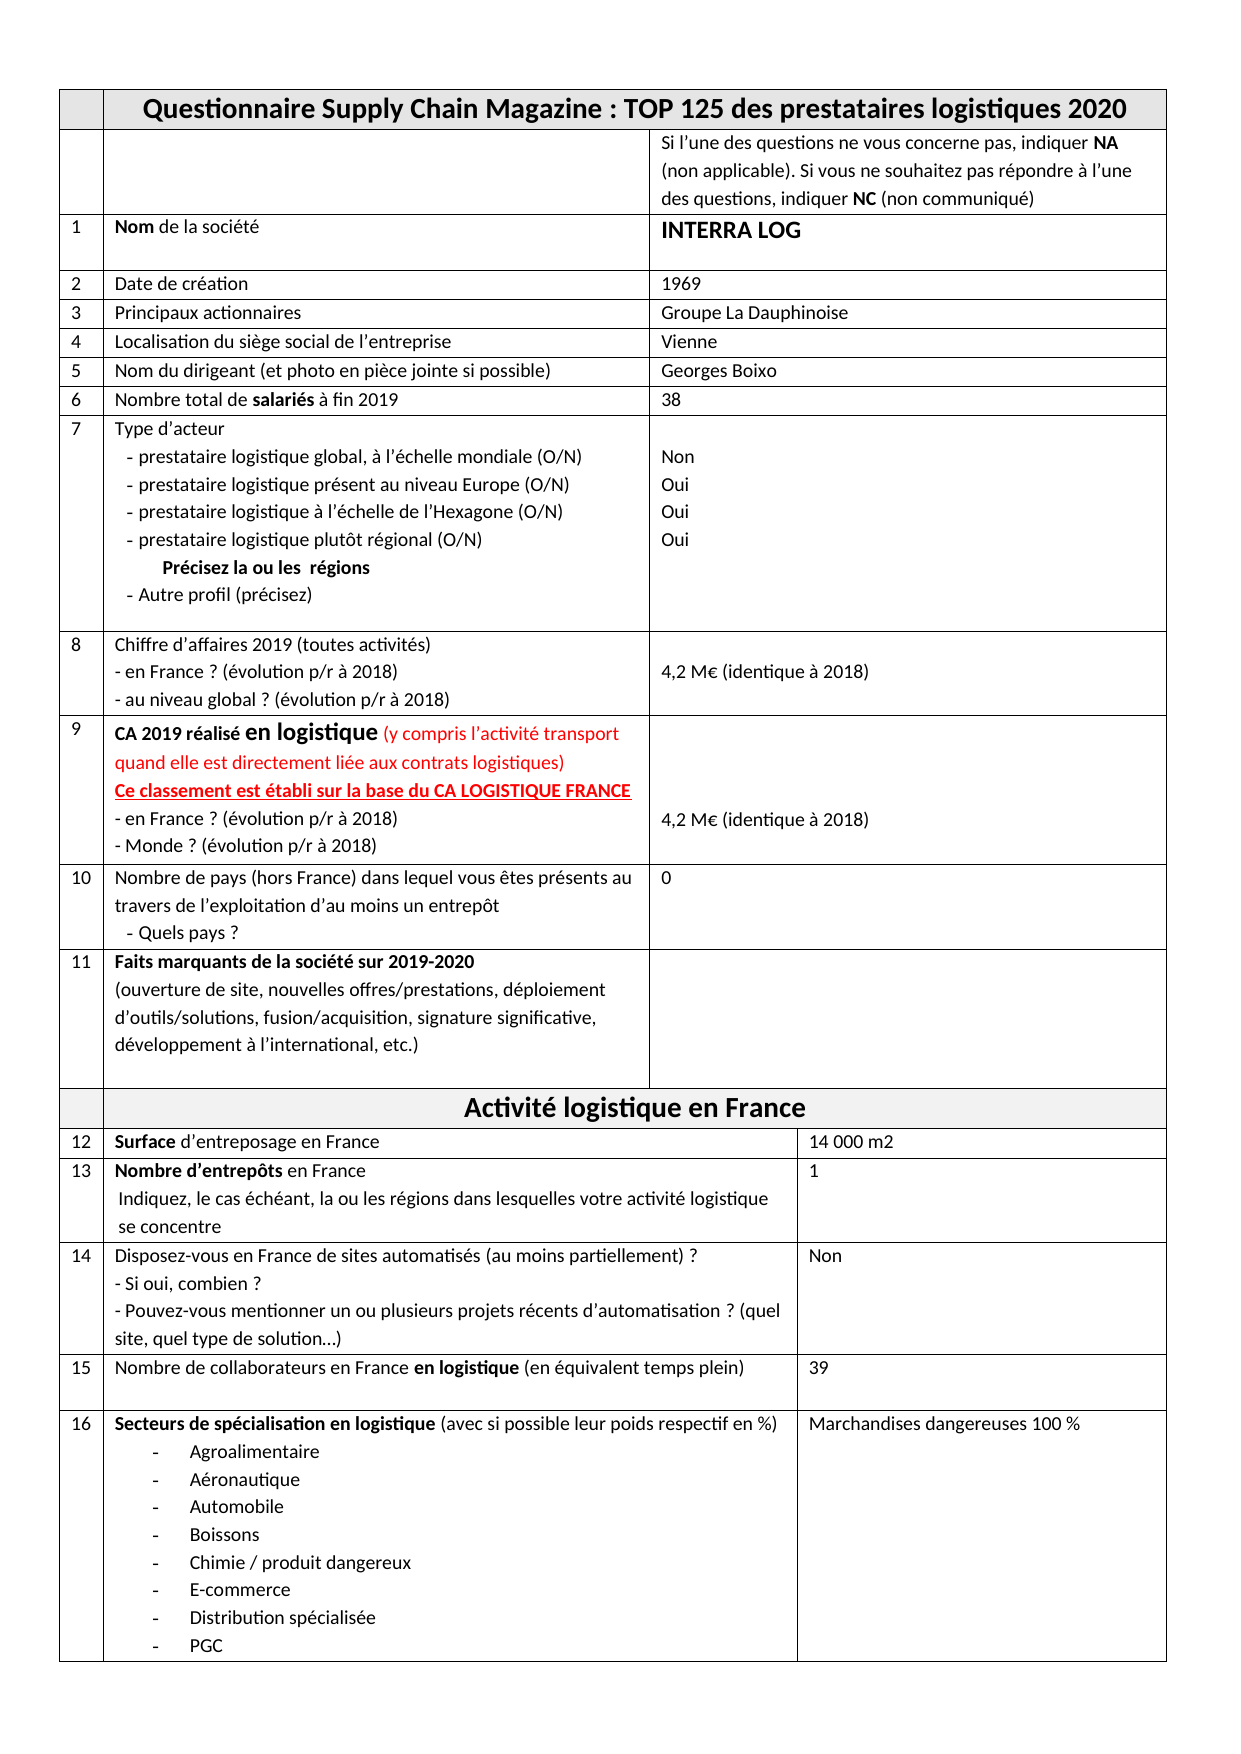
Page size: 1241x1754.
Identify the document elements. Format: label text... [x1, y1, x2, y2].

table_cell 3 [60, 300, 103, 328]
table_cell 39 [798, 1355, 1166, 1410]
table_cell 14 [60, 1243, 103, 1354]
table_cell Date de création [104, 271, 649, 299]
table_cell 14 000 m2 [798, 1129, 1166, 1157]
table_cell Disposez-vous en France de sites automatisés (au moins partiellement) ? - Si oui, combien ? - Pouvez-vous mentionner un ou plusieurs projets récents d’automatisation ? (quel site, quel type de solution…) [104, 1243, 797, 1354]
table_cell Faits marquants de la société sur 2019-2020 (ouverture de site, nouvelles offres/prestations, déploiement d’outils/solutions, fusion/acquisition, signature significative, développement à l’international, etc.) [104, 950, 649, 1088]
table_cell 38 [650, 387, 1166, 415]
table_cell Surface d’entreposage en France [104, 1129, 797, 1157]
table_cell 15 [60, 1355, 103, 1410]
table_cell 9 [60, 716, 103, 864]
table_cell 5 [60, 358, 103, 386]
table_cell 1 [798, 1159, 1166, 1242]
table_cell [104, 130, 649, 214]
table_cell Si l’une des questions ne vous concerne pas, indiquer NA (non applicable). Si vous ne souhaitez pas répondre à l’une des questions, indiquer NC (non communiqué) [650, 130, 1166, 214]
table_cell CA 2019 réalisé en logistique (y compris l’activité transport quand elle est directement liée aux contrats logistiques) Ce classement est établi sur la base du CA LOGISTIQUE FRANCE - en France ? (évolution p/r à 2018) - Monde ? (évolution p/r à 2018) [104, 716, 649, 864]
table_cell Nombre d’entrepôts en France Indiquez, le cas échéant, la ou les régions dans lesquelles votre activité logistique se concentre [104, 1159, 797, 1242]
table_cell 11 [60, 950, 103, 1088]
table_cell [60, 130, 103, 214]
table_cell Groupe La Dauphinoise [650, 300, 1166, 328]
table_cell INTERRA LOG [650, 215, 1166, 270]
table_cell Non Oui Oui Oui [650, 416, 1166, 631]
table_header Questionnaire Supply Chain Magazine : TOP 125 des prestataires logistiques 2020 [104, 90, 1166, 129]
table_cell 12 [60, 1129, 103, 1157]
table_cell Georges Boixo [650, 358, 1166, 386]
table_cell Nombre de pays (hors France) dans lequel vous êtes présents au travers de l’exploitation d’au moins un entrepôt Quels pays ? [104, 865, 649, 948]
table_cell 16 [60, 1411, 103, 1661]
table_cell Nom de la société [104, 215, 649, 270]
table_cell Non [798, 1243, 1166, 1354]
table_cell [104, 1411, 797, 1661]
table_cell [798, 1411, 1166, 1661]
table_cell 4,2 M€ (identique à 2018) [650, 716, 1166, 864]
table_cell [60, 1089, 103, 1128]
table_cell 7 [60, 416, 103, 631]
table_cell 0 [650, 865, 1166, 948]
table_cell 6 [60, 387, 103, 415]
table_cell 10 [60, 865, 103, 948]
table_cell Vienne [650, 329, 1166, 357]
table_cell Nom du dirigeant (et photo en pièce jointe si possible) [104, 358, 649, 386]
table_cell Nombre de collaborateurs en France en logistique (en équivalent temps plein) [104, 1355, 797, 1410]
table_cell Localisation du siège social de l’entreprise [104, 329, 649, 357]
table_cell 2 [60, 271, 103, 299]
table_cell 13 [60, 1159, 103, 1242]
table_cell Activité logistique en France [104, 1089, 1166, 1128]
table_cell Nombre total de salariés à fin 2019 [104, 387, 649, 415]
table_cell 1969 [650, 271, 1166, 299]
table_cell 8 [60, 632, 103, 715]
table_cell 4 [60, 329, 103, 357]
table_cell 1 [60, 215, 103, 270]
table_cell Principaux actionnaires [104, 300, 649, 328]
table_cell Chiffre d’affaires 2019 (toutes activités) - en France ? (évolution p/r à 2018) - au niveau global ? (évolution p/r à 2018) [104, 632, 649, 715]
table_cell 4,2 M€ (identique à 2018) [650, 632, 1166, 715]
table_cell Type d’acteur prestataire logistique global, à l’échelle mondiale (O/N) prestataire logistique présent au niveau Europe (O/N) prestataire logistique à l’échelle de l’Hexagone (O/N) prestataire logistique plutôt régional (O/N) Précisez la ou les régions Autre profil (précisez) [104, 416, 649, 631]
table_header [60, 90, 103, 129]
table_cell [650, 950, 1166, 1088]
